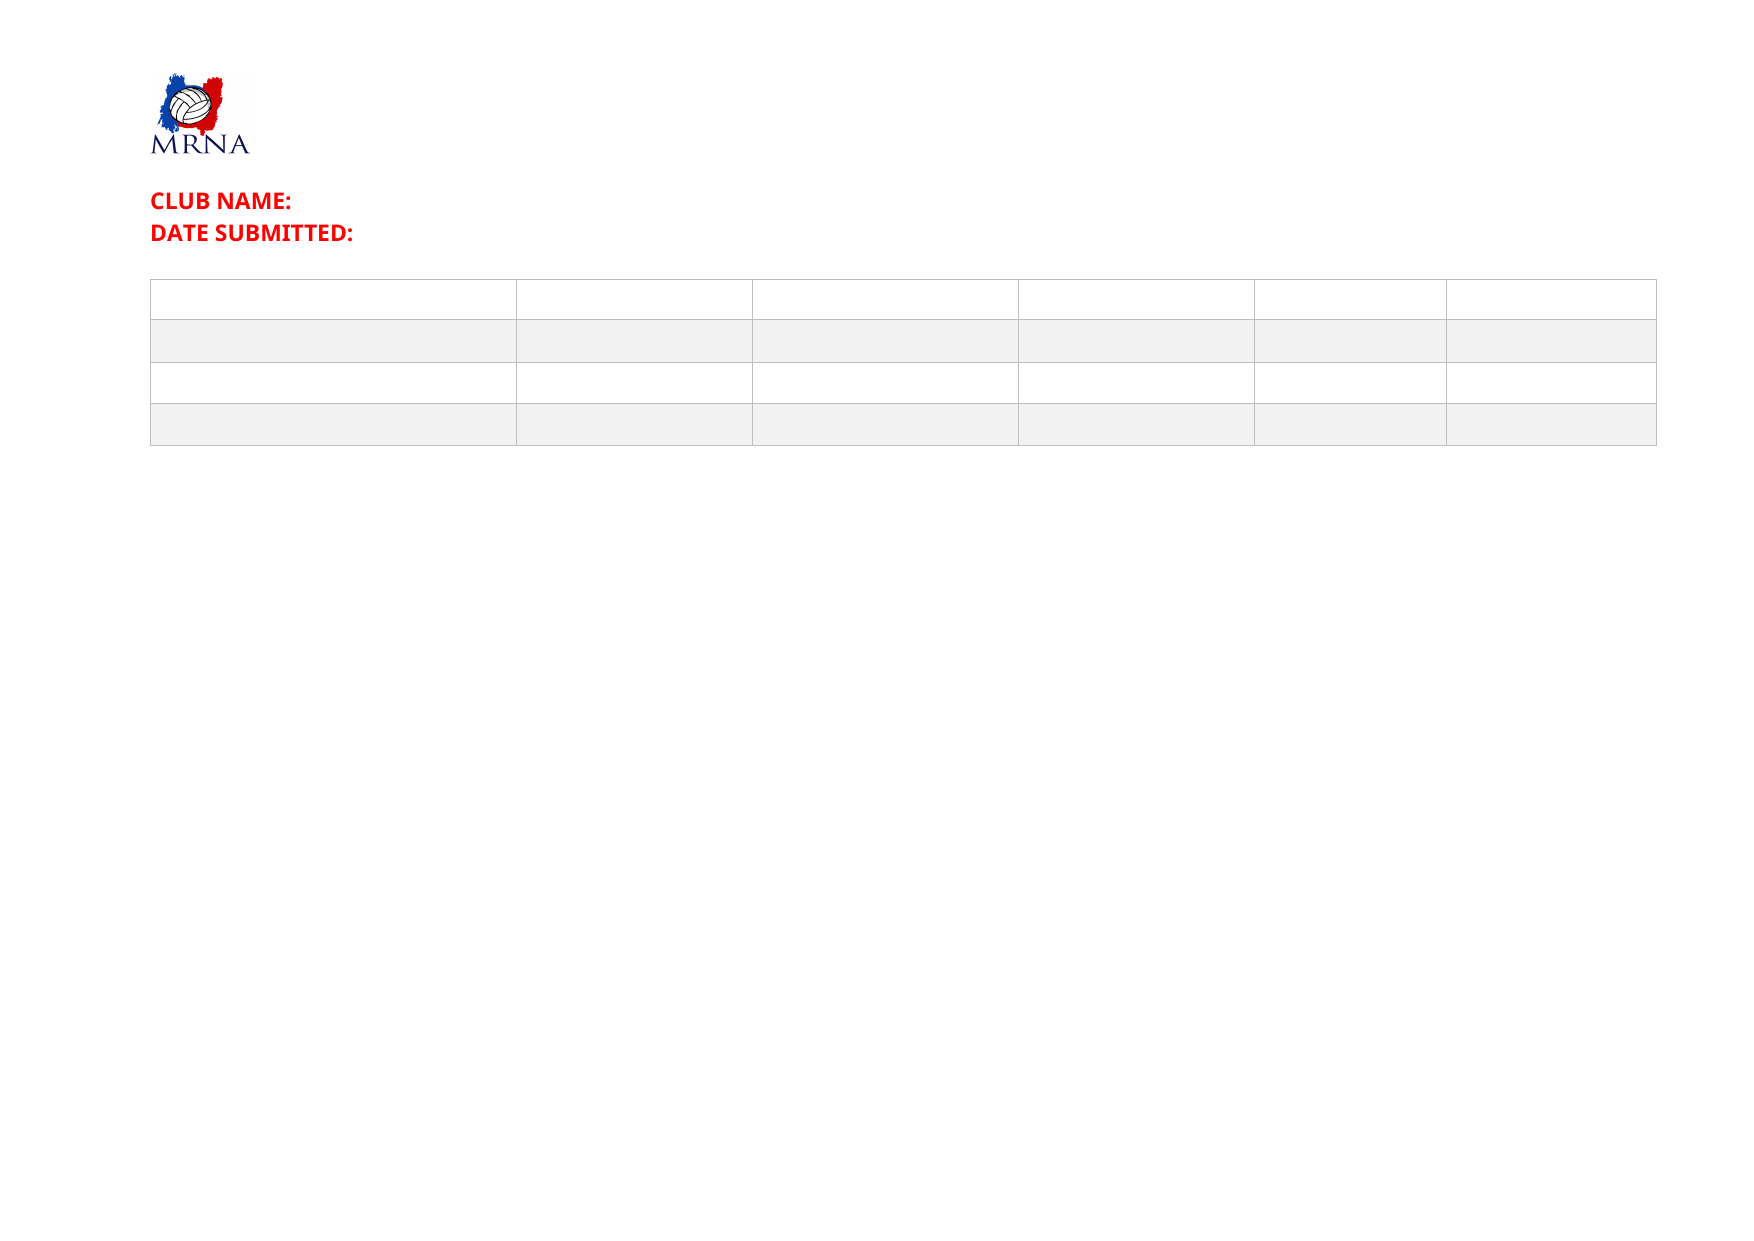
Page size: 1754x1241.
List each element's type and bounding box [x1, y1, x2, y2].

table_cell [1019, 363, 1254, 402]
table_cell [151, 363, 516, 402]
table_cell [1447, 280, 1656, 319]
table_cell [753, 280, 1018, 319]
table_cell [1255, 363, 1446, 402]
table_cell [1019, 404, 1254, 445]
table_cell [151, 280, 516, 319]
table_cell [753, 404, 1018, 445]
table_cell [1447, 320, 1656, 362]
table_cell [1255, 404, 1446, 445]
table_cell [1019, 320, 1254, 362]
table_cell [517, 320, 752, 362]
table_cell [151, 320, 516, 362]
table_cell [1447, 363, 1656, 402]
table_cell [1447, 404, 1656, 445]
table_cell [517, 280, 752, 319]
table_cell [517, 404, 752, 445]
picture [150, 73, 251, 154]
table_cell [151, 404, 516, 445]
table_cell [753, 320, 1018, 362]
table_cell [517, 363, 752, 402]
table_cell [1019, 280, 1254, 319]
table_cell [753, 363, 1018, 402]
table_cell [1255, 280, 1446, 319]
table_cell [1255, 320, 1446, 362]
